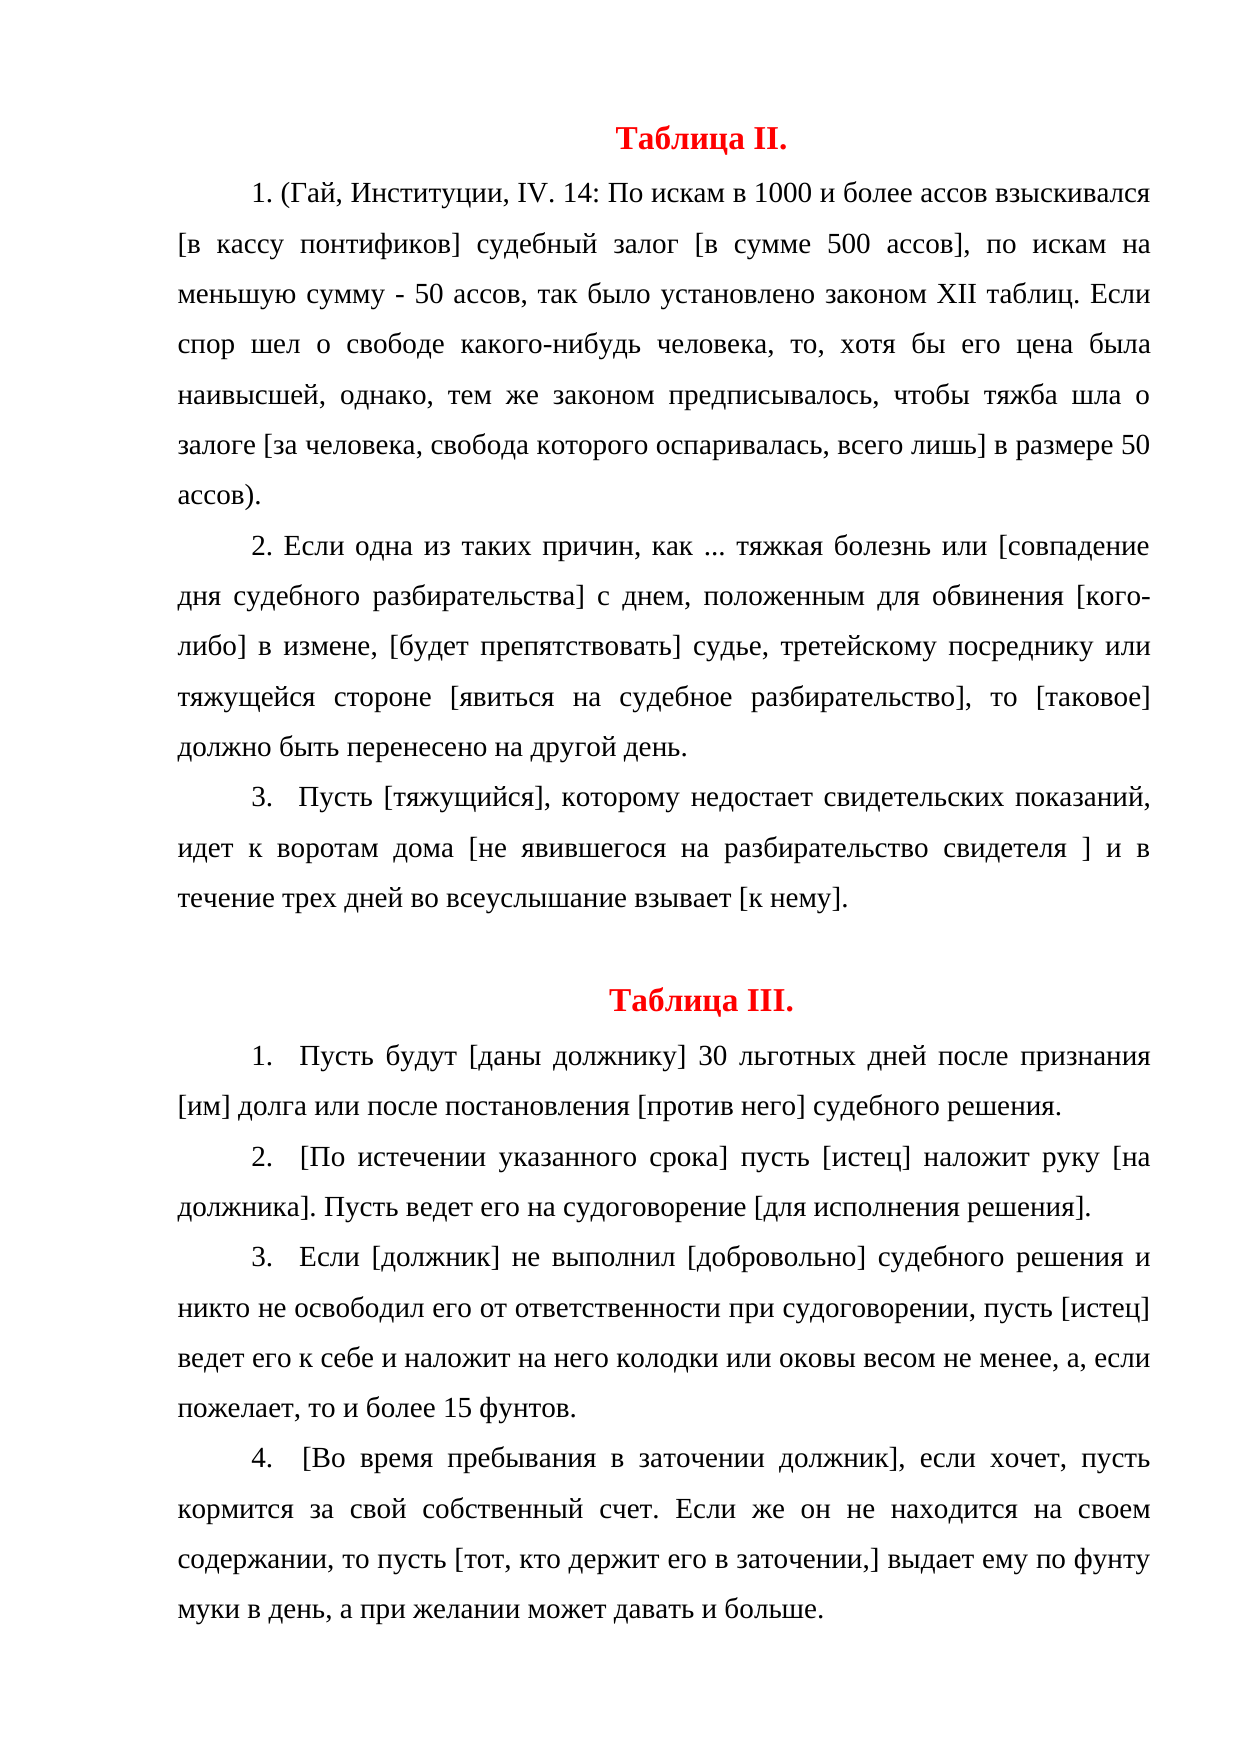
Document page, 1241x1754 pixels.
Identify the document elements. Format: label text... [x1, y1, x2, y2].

text 3. Если [должник] не выполнил [добровольно] судебного решения и никто не освободил его от ответственности при судоговорении, пусть [истец] ведет его к себе и наложит на него колодки или оковы весом не менее, а, если пожелает, то и более . [177, 1239, 1152, 1424]
text 2. Если одна из таких причин, как ... тяжкая болезнь или [совпадение дня судебного разбирательства] с днем, положенным для обвинения [кого-либо] в измене, [будет препятствовать] судье, третейскому посреднику или тяжущейся стороне [явиться на судебное разбирательство], то [таковое] должно быть перенесено на другой день. [177, 528, 1152, 763]
text 3. Пусть [тяжущийся], которому недостает свидетельских показаний, идет к воротам дома [не явившегося на разбирательство свидетеля ] и в течение трех дней во всеуслышание взывает [к нему]. [177, 779, 1152, 913]
text 2. [По истечении указанного срока] пусть [истец] наложит руку [на должника]. Пусть ведет его на судоговорение [для исполнения решения]. [177, 1139, 1152, 1223]
text 1. Пусть будут [даны должнику] 30 льготных дней после признания [им] долга или после постановления [против него] судебного решения. [177, 1038, 1152, 1122]
text Таблица II. [177, 118, 1152, 156]
text Таблица III. [177, 981, 1152, 1019]
text 4. [Во время пребывания в заточении должник], если хочет, пусть кормится за свой собственный счет. Если же он не находится на своем содержании, то пусть [тот, кто держит его в заточении,] выдает ему по фунту муки в день, а при желании может давать и больше. [177, 1441, 1152, 1625]
text 1. (Гай, Институции, IV. 14: По искам в 1000 и более ассов взыскивался [в кассу понтификов] судебный залог [в сумме 500 ассов], по искам на меньшую сумму - 50 ассов, так было установлено законом XII таблиц. Если спор шел о свободе какого-нибудь человека, то, хотя бы его цена была наивысшей, однако, тем же законом предписывалось, чтобы тяжба шла о залоге [за человека, свобода которого оспаривалась, всего лишь] в размере 50 ассов). [177, 176, 1152, 511]
